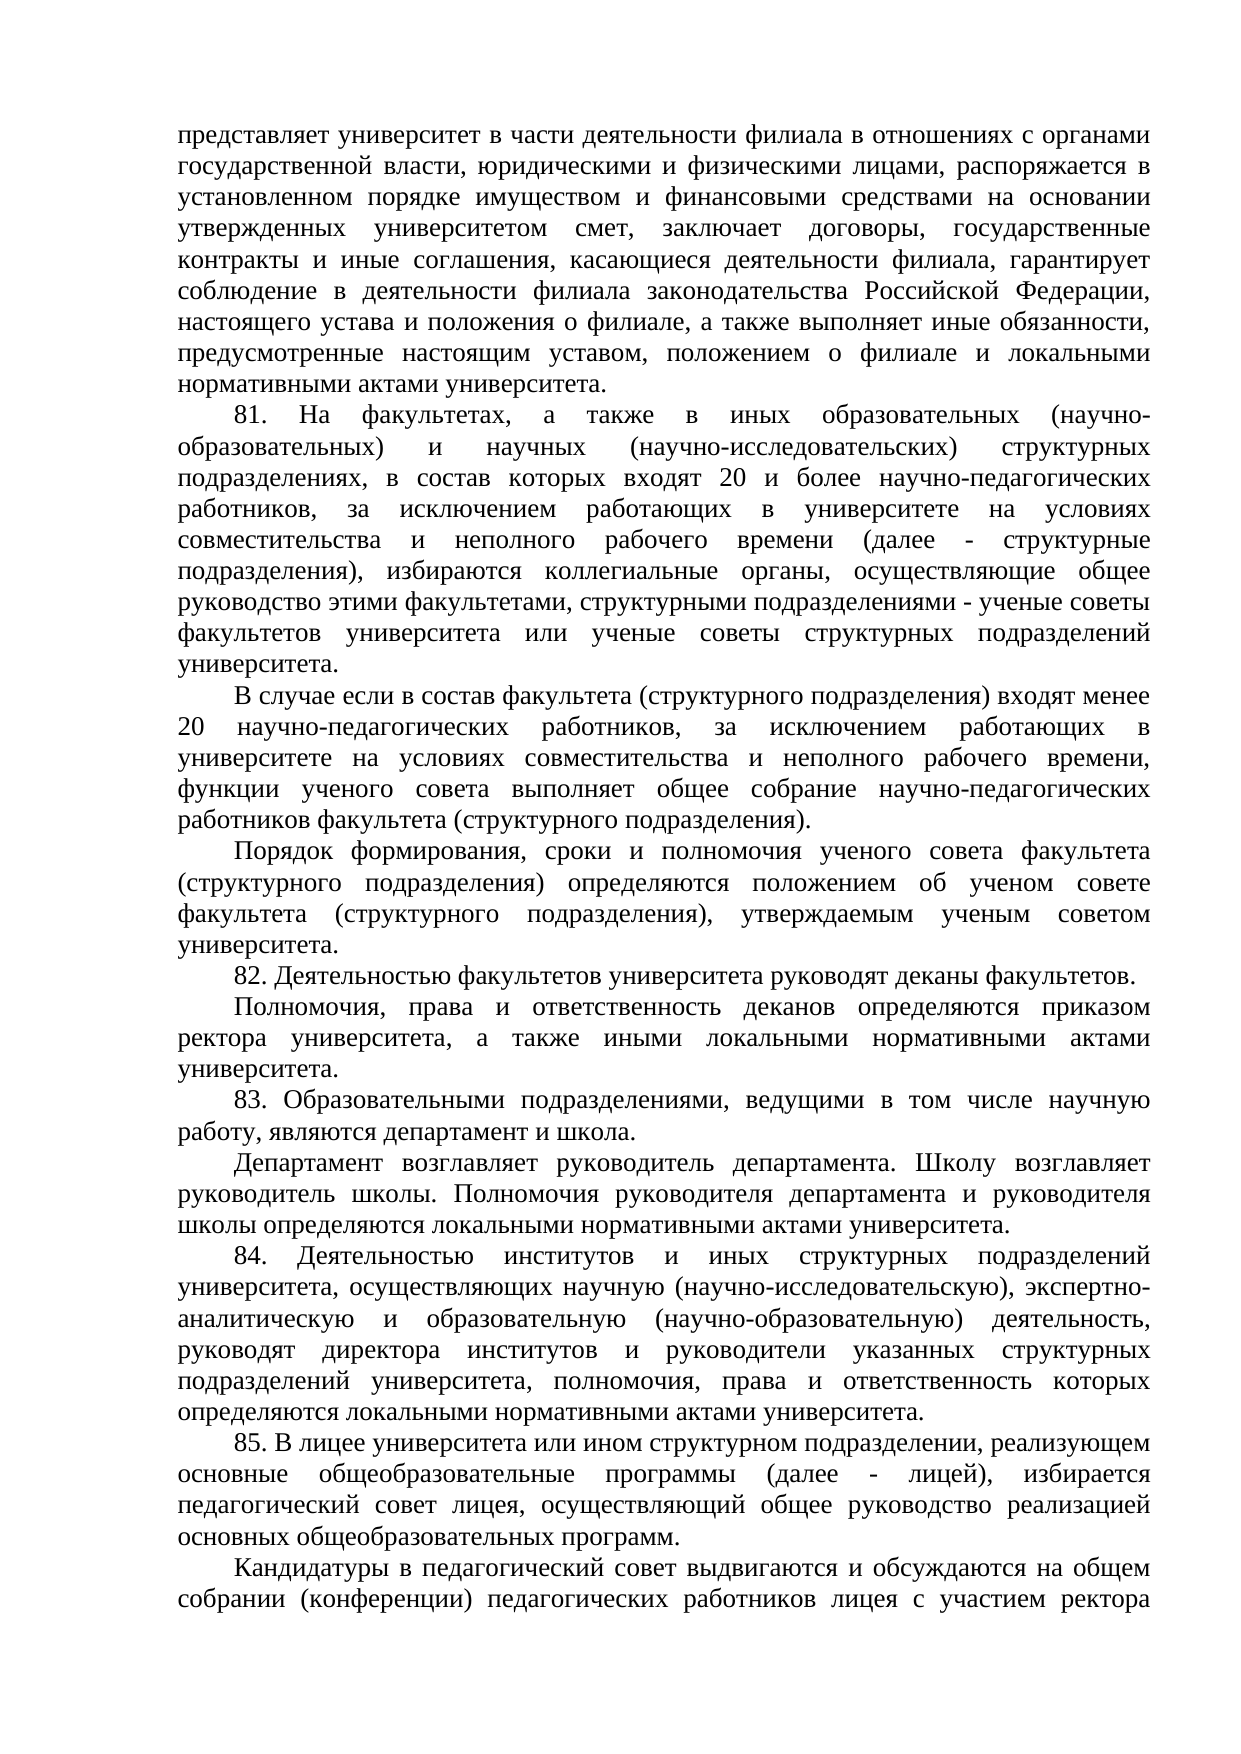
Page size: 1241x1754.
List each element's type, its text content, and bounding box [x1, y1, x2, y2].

text В случае если в состав факультета (структурного подразделения) входят менее 20 научно-педагогических работников, за исключением работающих в университете на условиях совместительства и неполного рабочего времени, функции ученого совета выполняет общее собрание научно-педагогических работников факультета (структурного подразделения). [177, 679, 1152, 834]
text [177, 1551, 1152, 1613]
text 85. В лицее университета или ином структурном подразделении, реализующем основные общеобразовательные программы (далее - лицей), избирается педагогический совет лицея, осуществляющий общее руководство реализацией основных общеобразовательных программ. [177, 1426, 1152, 1551]
text 83. Образовательными подразделениями, ведущими в том числе научную работу, являются департамент и школа. [177, 1084, 1152, 1146]
text Полномочия, права и ответственность деканов определяются приказом ректора университета, а также иными локальными нормативными актами университета. [177, 990, 1152, 1084]
text 81. На факультетах, а также в иных образовательных (научно-образовательных) и научных (научно-исследовательских) структурных подразделениях, в состав которых входят 20 и более научно-педагогических работников, за исключением работающих в университете на условиях совместительства и неполного рабочего времени (далее - структурные подразделения), избираются коллегиальные органы, осуществляющие общее руководство этими факультетами, структурными подразделениями - ученые советы факультетов университета или ученые советы структурных подразделений университета. [177, 398, 1152, 679]
text Порядок формирования, сроки и полномочия ученого совета факультета (структурного подразделения) определяются положением об ученом совете факультета (структурного подразделения), утверждаемым ученым советом университета. [177, 834, 1152, 959]
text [177, 118, 1152, 398]
text 82. Деятельностью факультетов университета руководят деканы факультетов. [177, 959, 1152, 990]
text Департамент возглавляет руководитель департамента. Школу возглавляет руководитель школы. Полномочия руководителя департамента и руководителя школы определяются локальными нормативными актами университета. [177, 1146, 1152, 1239]
text 84. Деятельностью институтов и иных структурных подразделений университета, осуществляющих научную (научно-исследовательскую), экспертно-аналитическую и образовательную (научно-образовательную) деятельность, руководят директора институтов и руководители указанных структурных подразделений университета, полномочия, права и ответственность которых определяются локальными нормативными актами университета. [177, 1239, 1152, 1426]
